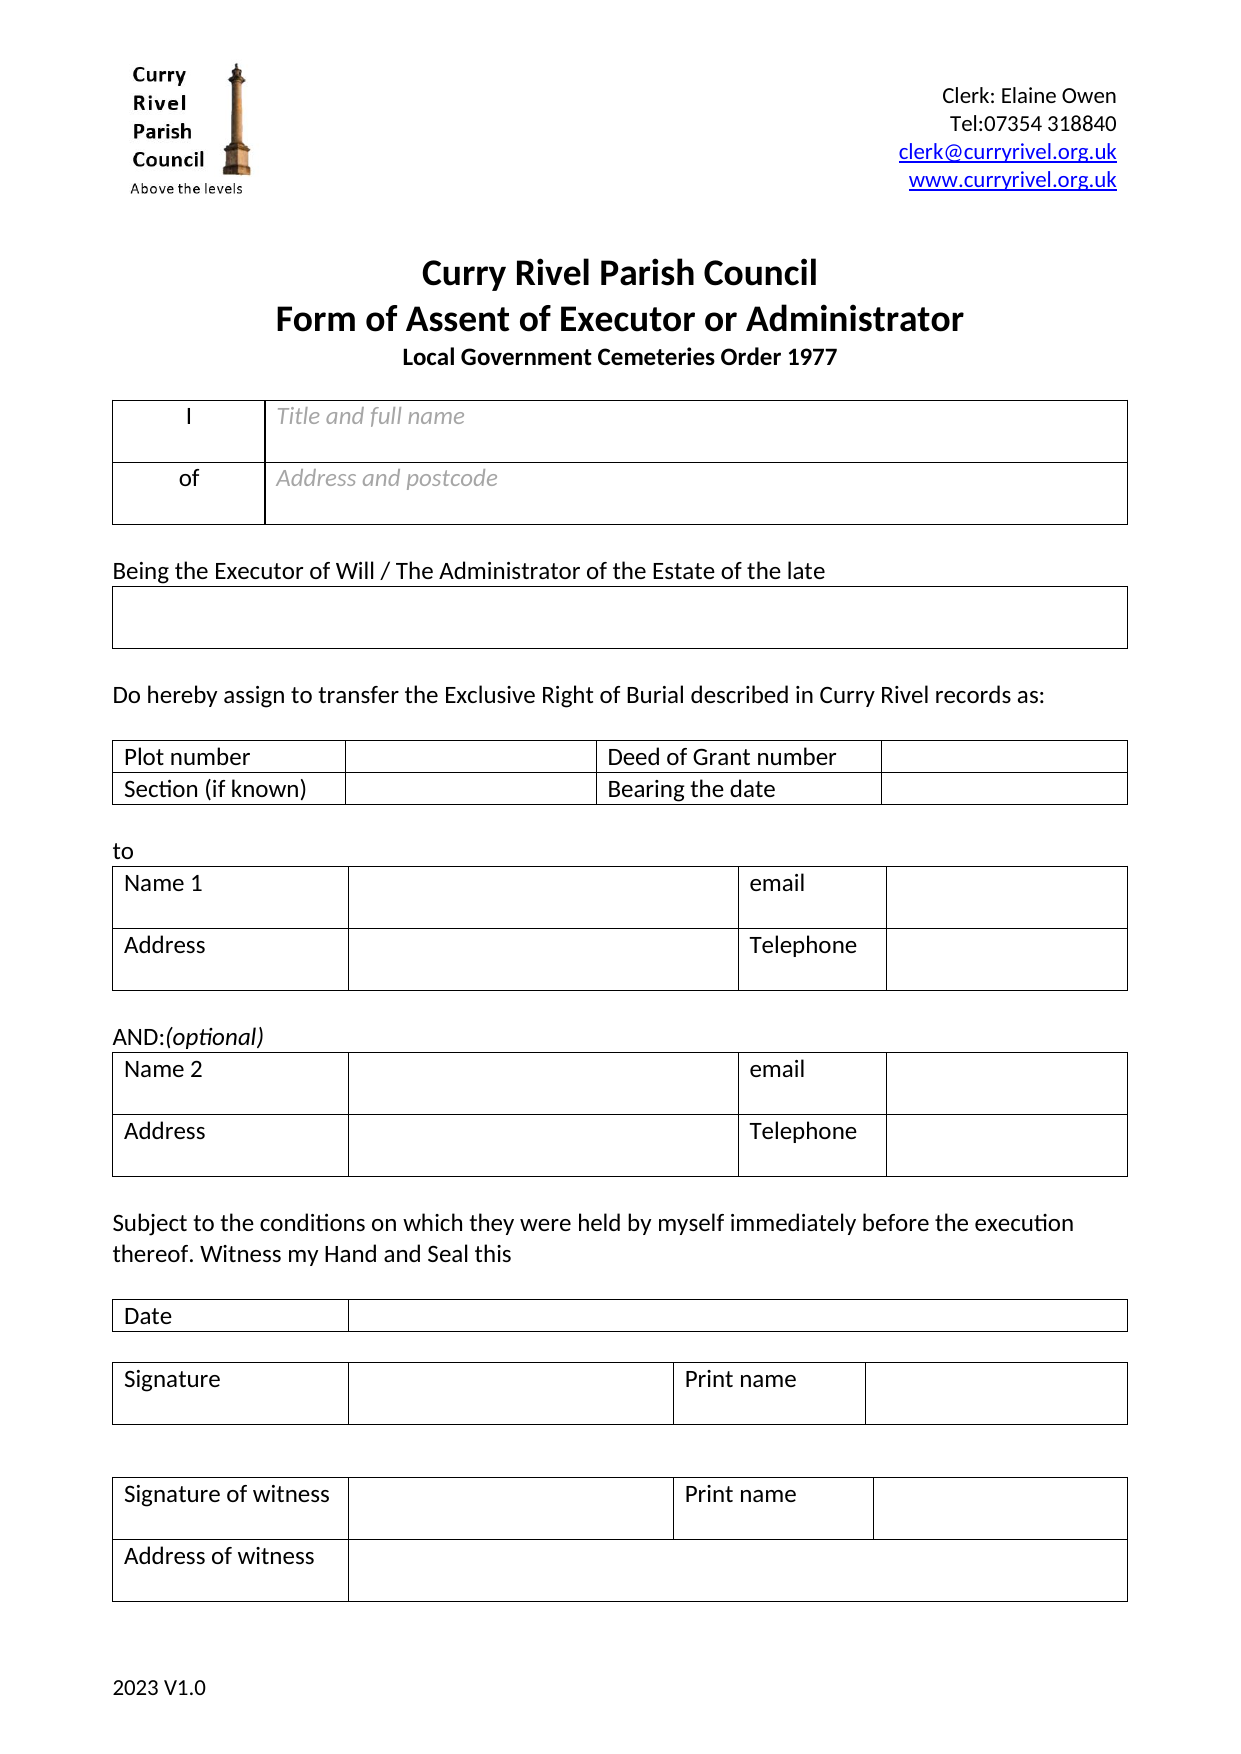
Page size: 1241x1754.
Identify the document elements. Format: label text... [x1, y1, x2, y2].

table_header I [113, 401, 264, 462]
table_cell of [113, 463, 264, 524]
table_header [874, 1478, 1127, 1539]
picture [123, 53, 263, 205]
table_header [882, 741, 1127, 772]
table_cell [887, 1115, 1127, 1176]
text Local Government Cemeteries Order 1977 [112, 341, 1128, 371]
table_header [349, 867, 738, 928]
table_header Print name [674, 1363, 865, 1424]
table_cell Address [113, 1115, 348, 1176]
table_header Deed of Grant number [597, 741, 881, 772]
table_header Date [113, 1300, 348, 1331]
table_header [349, 1363, 673, 1424]
table_cell Section (if known) [113, 773, 345, 803]
table_header Signature [113, 1363, 348, 1424]
table_cell Telephone [739, 1115, 886, 1176]
table_cell [346, 773, 596, 803]
table_header [887, 1053, 1127, 1114]
table_header [349, 1300, 1127, 1331]
table_cell Address of witness [113, 1540, 348, 1601]
table_header [887, 867, 1127, 928]
text Subject to the conditions on which they were held by myself immediately before the execution thereof. Witness my Hand and Seal this [112, 1208, 1128, 1269]
table_cell [349, 929, 738, 990]
text to [112, 835, 1128, 866]
table_header [349, 1478, 673, 1539]
table_header Name 2 [113, 1053, 348, 1114]
table_header Print name [674, 1478, 873, 1539]
table_cell [349, 1115, 738, 1176]
table_header [866, 1363, 1127, 1424]
table_cell Telephone [739, 929, 886, 990]
table_header Title and full name [266, 401, 1127, 462]
table_header [349, 1053, 738, 1114]
table_cell [882, 773, 1127, 803]
table_header Name 1 [113, 867, 348, 928]
table_header Plot number [113, 741, 345, 772]
text Being the Executor of Will / The Administrator of the Estate of the late [112, 555, 1128, 586]
table_cell Address and postcode [266, 463, 1127, 524]
table_cell [887, 929, 1127, 990]
table_header [113, 587, 1127, 648]
table_cell [349, 1540, 1127, 1601]
text Do hereby assign to transfer the Exclusive Right of Burial described in Curry Rivel records as: [112, 679, 1128, 710]
text Curry Rivel Parish Council [112, 249, 1128, 295]
table_header [346, 741, 596, 772]
table_cell Bearing the date [597, 773, 881, 803]
table_header email [739, 1053, 886, 1114]
table_header Signature of witness [113, 1478, 348, 1539]
table_header email [739, 867, 886, 928]
table_cell Address [113, 929, 348, 990]
text AND:(optional) [112, 1021, 1128, 1052]
text Form of Assent of Executor or Administrator [112, 295, 1128, 341]
